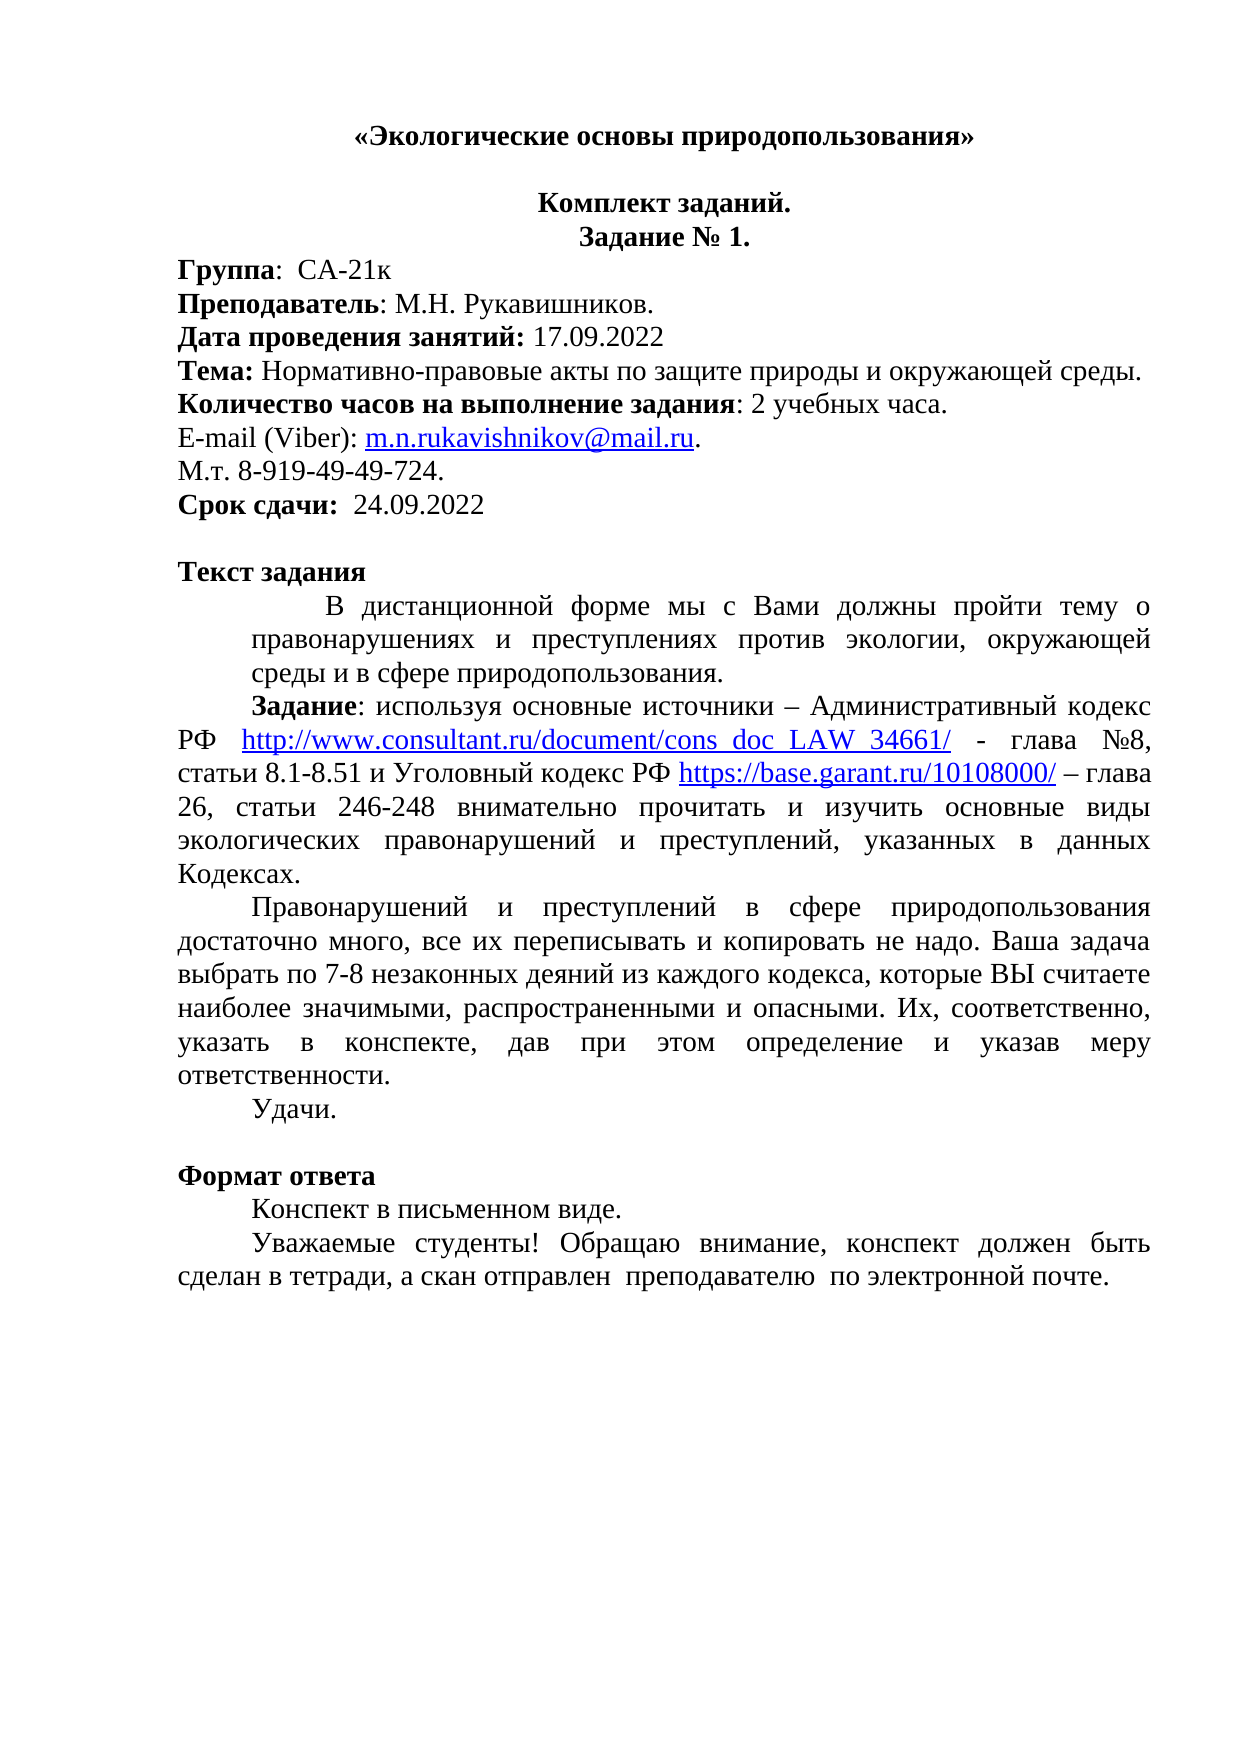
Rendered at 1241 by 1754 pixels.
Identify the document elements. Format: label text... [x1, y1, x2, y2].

text Правонарушений и преступлений в сфере природопользования достаточно много, все их переписывать и копировать не надо. Ваша задача выбрать по 7-8 незаконных деяний из каждого кодекса, которые ВЫ считаете наиболее значимыми, распространенными и опасными. Их, соответственно, указать в конспекте, дав при этом определение и указав меру ответственности. [177, 889, 1152, 1091]
text Тема: Нормативно-правовые акты по защите природы и окружающей среды. [177, 353, 1152, 386]
text Текст задания [177, 554, 1152, 588]
text Преподаватель: М.Н. Рукавишников. [177, 286, 1152, 319]
text E-mail (Viber): m.n.rukavishnikov@mail.ru. [177, 420, 1152, 453]
text В дистанционной форме мы с Вами должны пройти тему о правонарушениях и преступлениях против экологии, окружающей среды и в сфере природопользования. [251, 588, 1152, 688]
text Группа: СА-21к [177, 252, 1152, 286]
text Удачи. [177, 1091, 1152, 1124]
text Уважаемые студенты! Обращаю внимание, конспект должен быть сделан в тетради, а скан отправлен преподавателю по электронной почте. [177, 1225, 1152, 1292]
text Задание № 1. [177, 219, 1152, 252]
text «Экологические основы природопользования» [177, 118, 1152, 152]
text Количество часов на выполнение задания: 2 учебных часа. [177, 386, 1152, 420]
text Дата проведения занятий: 17.09.2022 [177, 319, 1152, 353]
text Срок сдачи: 24.09.2022 [177, 487, 1152, 521]
text Задание: используя основные источники – Административный кодекс РФ http://www.consultant.ru/document/cons_doc_LAW_34661/ - глава №8, статьи 8.1-8.51 и Уголовный кодекс РФ https://base.garant.ru/10108000/ – глава 26, статьи 246-248 внимательно прочитать и изучить основные виды экологических правонарушений и преступлений, указанных в данных Кодексах. [177, 688, 1152, 889]
text Конспект в письменном виде. [177, 1191, 1152, 1225]
text М.т. 8-919-49-49-724. [177, 453, 1152, 487]
text Формат ответа [177, 1158, 1152, 1191]
text Комплект заданий. [177, 185, 1152, 219]
